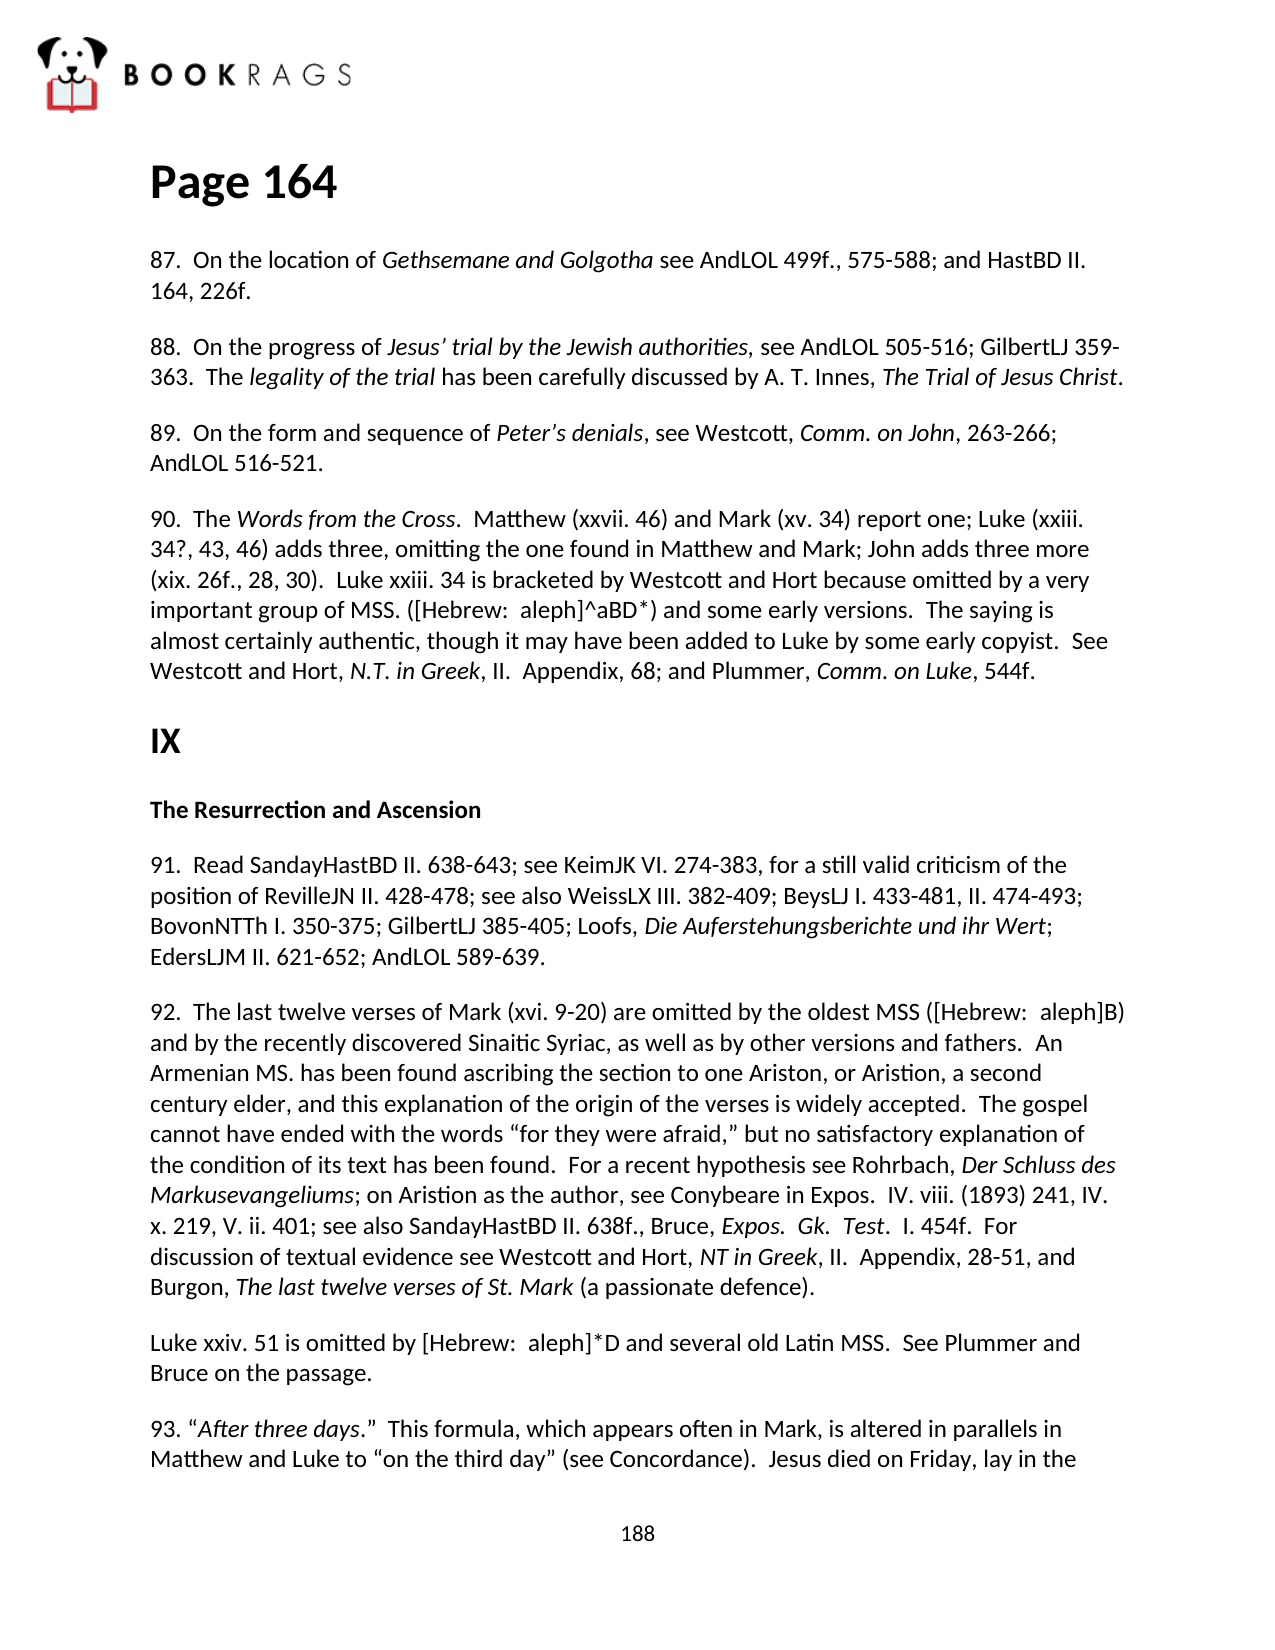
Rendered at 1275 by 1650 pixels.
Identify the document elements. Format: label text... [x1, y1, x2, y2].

text 90. The Words from the Cross. Matthew (xxvii. 46) and Mark (xv. 34) report one; Luke (xxiii. 34?, 43, 46) adds three, omitting the one found in Matthew and Mark; John adds three more (xix. 26f., 28, 30). Luke xxiii. 34 is bracketed by Westcott and Hort because omitted by a very important group of MSS. ([Hebrew: aleph]^aBD*) and some early versions. The saying is almost certainly authentic, though it may have been added to Luke by some early copyist. See Westcott and Hort, N.T. in Greek, II. Appendix, 68; and Plummer, Comm. on Luke, 544f. [150, 503, 1125, 686]
text 91. Read SandayHastBD II. 638-643; see KeimJK VI. 274-383, for a still valid criticism of the position of RevilleJN II. 428-478; see also WeissLX III. 382-409; BeysLJ I. 433-481, II. 474-493; BovonNTTh I. 350-375; GilbertLJ 385-405; Loofs, Die Auferstehungsberichte und ihr Wert; EdersLJM II. 621-652; AndLOL 589-639. [150, 849, 1125, 972]
text 88. On the progress of Jesus’ trial by the Jewish authorities, see AndLOL 505-516; GilbertLJ 359-363. The legality of the trial has been carefully discussed by A. T. Innes, The Trial of Jesus Christ. [150, 331, 1125, 392]
text IX [150, 717, 1125, 763]
text Luke xxiv. 51 is omitted by [Hebrew: aleph]*D and several old Latin MSS. See Plummer and Bruce on the passage. [150, 1327, 1125, 1388]
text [150, 1413, 1125, 1474]
text 92. The last twelve verses of Mark (xvi. 9-20) are omitted by the oldest MSS ([Hebrew: aleph]B) and by the recently discovered Sinaitic Syriac, as well as by other versions and fathers. An Armenian MS. has been found ascribing the section to one Ariston, or Aristion, a second century elder, and this explanation of the origin of the verses is widely accepted. The gospel cannot have ended with the words “for they were afraid,” but no satisfactory explanation of the condition of its text has been found. For a recent hypothesis see Rohrbach, Der Schluss des Markusevangeliums; on Aristion as the author, see Conybeare in Expos. IV. viii. (1893) 241, IV. x. 219, V. ii. 401; see also SandayHastBD II. 638f., Bruce, Expos. Gk. Test. I. 454f. For discussion of textual evidence see Westcott and Hort, NT in Greek, II. Appendix, 28-51, and Burgon, The last twelve verses of St. Mark (a passionate defence). [150, 997, 1125, 1302]
text Page 164 [150, 150, 1125, 211]
text 89. On the form and sequence of Peter’s denials, see Westcott, Comm. on John, 263-266; AndLOL 516-521. [150, 417, 1125, 478]
text The Resurrection and Ascension [150, 794, 1125, 824]
text 87. On the location of Gethsemane and Golgotha see AndLOL 499f., 575-588; and HastBD II. 164, 226f. [150, 244, 1125, 306]
picture [37, 37, 351, 113]
